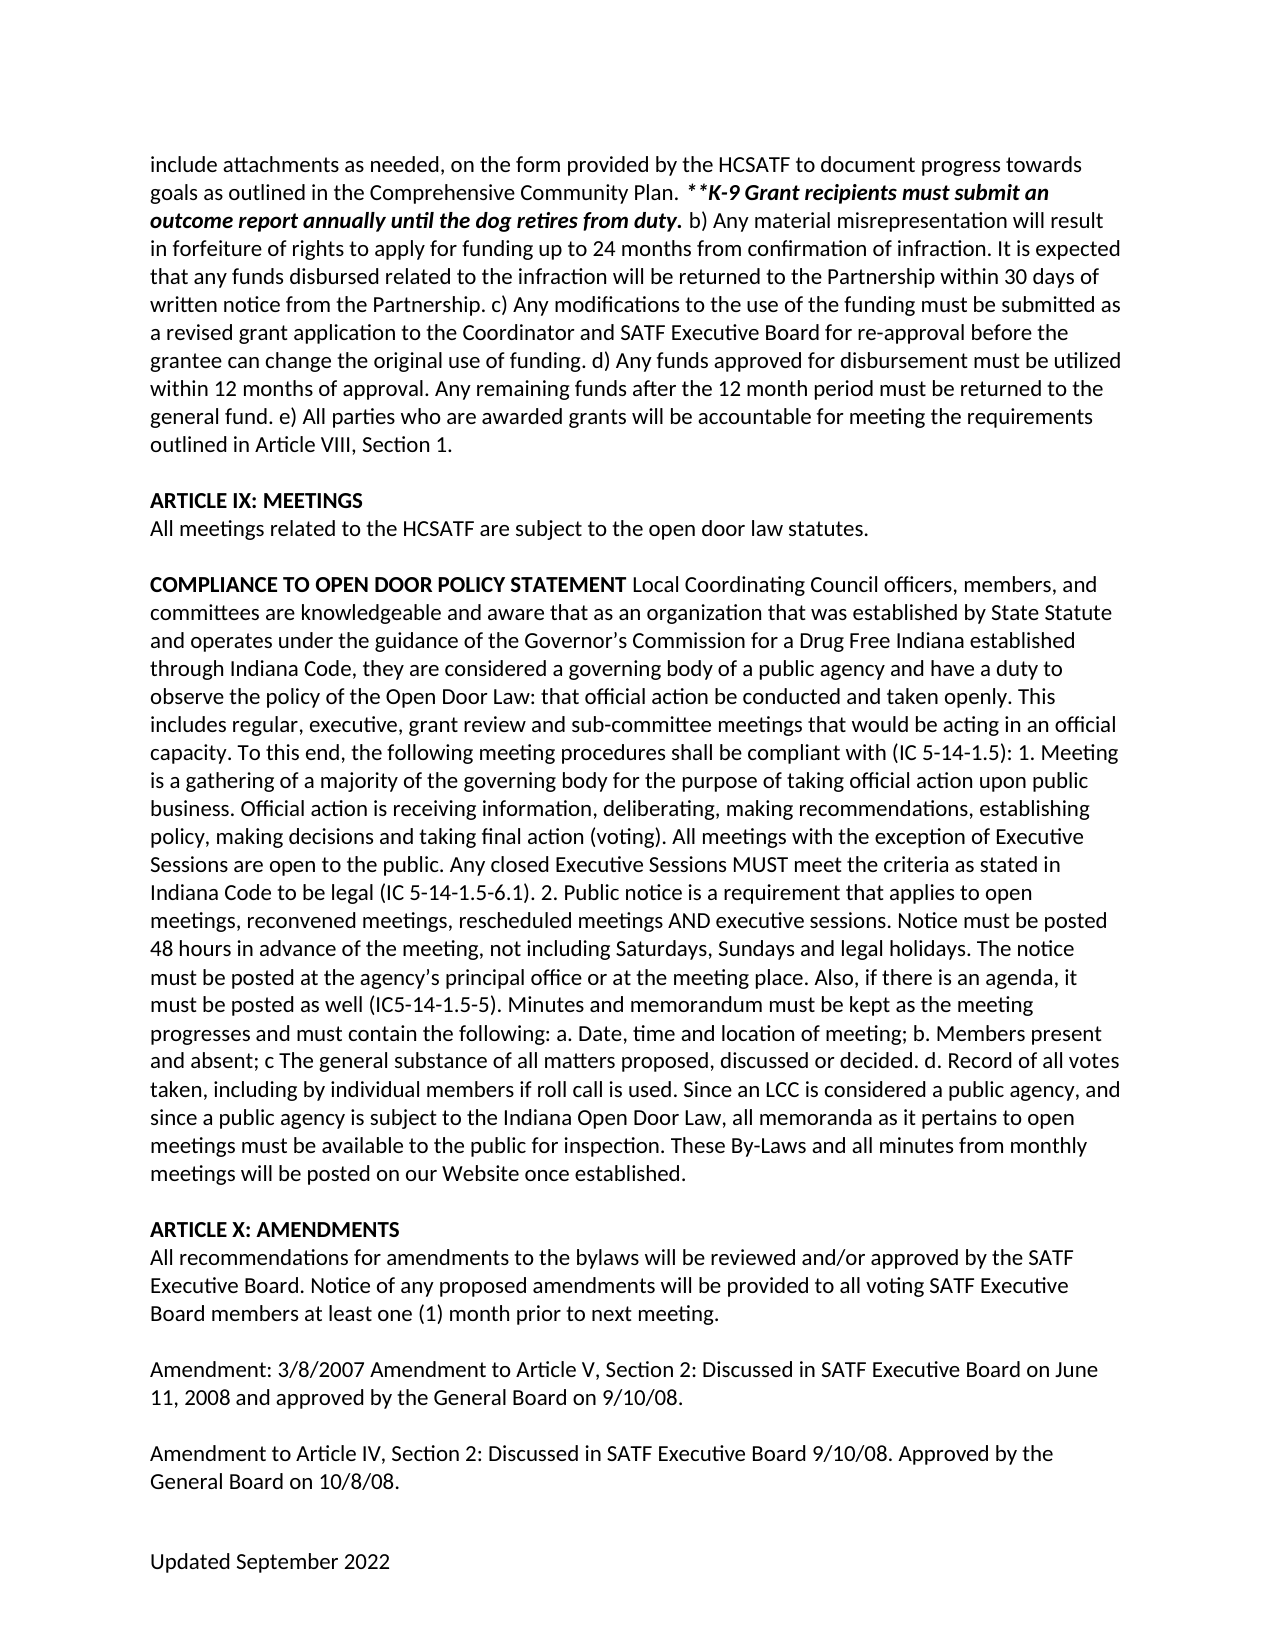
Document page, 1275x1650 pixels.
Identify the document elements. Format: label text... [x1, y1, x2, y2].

text ARTICLE IX: MEETINGS [150, 486, 1125, 514]
text ARTICLE X: AMENDMENTS [150, 1215, 1125, 1243]
text Amendment to Article IV, Section 2: Discussed in SATF Executive Board 9/10/08. Approved by the General Board on 10/8/08. [150, 1439, 1125, 1495]
text All recommendations for amendments to the bylaws will be reviewed and/or approved by the SATF Executive Board. Notice of any proposed amendments will be provided to all voting SATF Executive Board members at least one (1) month prior to next meeting. [150, 1243, 1125, 1327]
text COMPLIANCE TO OPEN DOOR POLICY STATEMENT Local Coordinating Council officers, members, and committees are knowledgeable and aware that as an organization that was established by State Statute and operates under the guidance of the Governor’s Commission for a Drug Free Indiana established through Indiana Code, they are considered a governing body of a public agency and have a duty to observe the policy of the Open Door Law: that official action be conducted and taken openly. This includes regular, executive, grant review and sub-committee meetings that would be acting in an official capacity. To this end, the following meeting procedures shall be compliant with (IC 5-14-1.5): 1. Meeting is a gathering of a majority of the governing body for the purpose of taking official action upon public business. Official action is receiving information, deliberating, making recommendations, establishing policy, making decisions and taking final action (voting). All meetings with the exception of Executive Sessions are open to the public. Any closed Executive Sessions MUST meet the criteria as stated in Indiana Code to be legal (IC 5-14-1.5-6.1). 2. Public notice is a requirement that applies to open meetings, reconvened meetings, rescheduled meetings AND executive sessions. Notice must be posted 48 hours in advance of the meeting, not including Saturdays, Sundays and legal holidays. The notice must be posted at the agency’s principal office or at the meeting place. Also, if there is an agenda, it must be posted as well (IC5-14-1.5-5). Minutes and memorandum must be kept as the meeting progresses and must contain the following: a. Date, time and location of meeting; b. Members present and absent; c The general substance of all matters proposed, discussed or decided. d. Record of all votes taken, including by individual members if roll call is used. Since an LCC is considered a public agency, and since a public agency is subject to the Indiana Open Door Law, all memoranda as it pertains to open meetings must be available to the public for inspection. These By-Laws and all minutes from monthly meetings will be posted on our Website once established. [150, 570, 1125, 1187]
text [150, 150, 1125, 458]
text Amendment: 3/8/2007 Amendment to Article V, Section 2: Discussed in SATF Executive Board on June 11, 2008 and approved by the General Board on 9/10/08. [150, 1355, 1125, 1411]
text All meetings related to the HCSATF are subject to the open door law statutes. [150, 514, 1125, 542]
